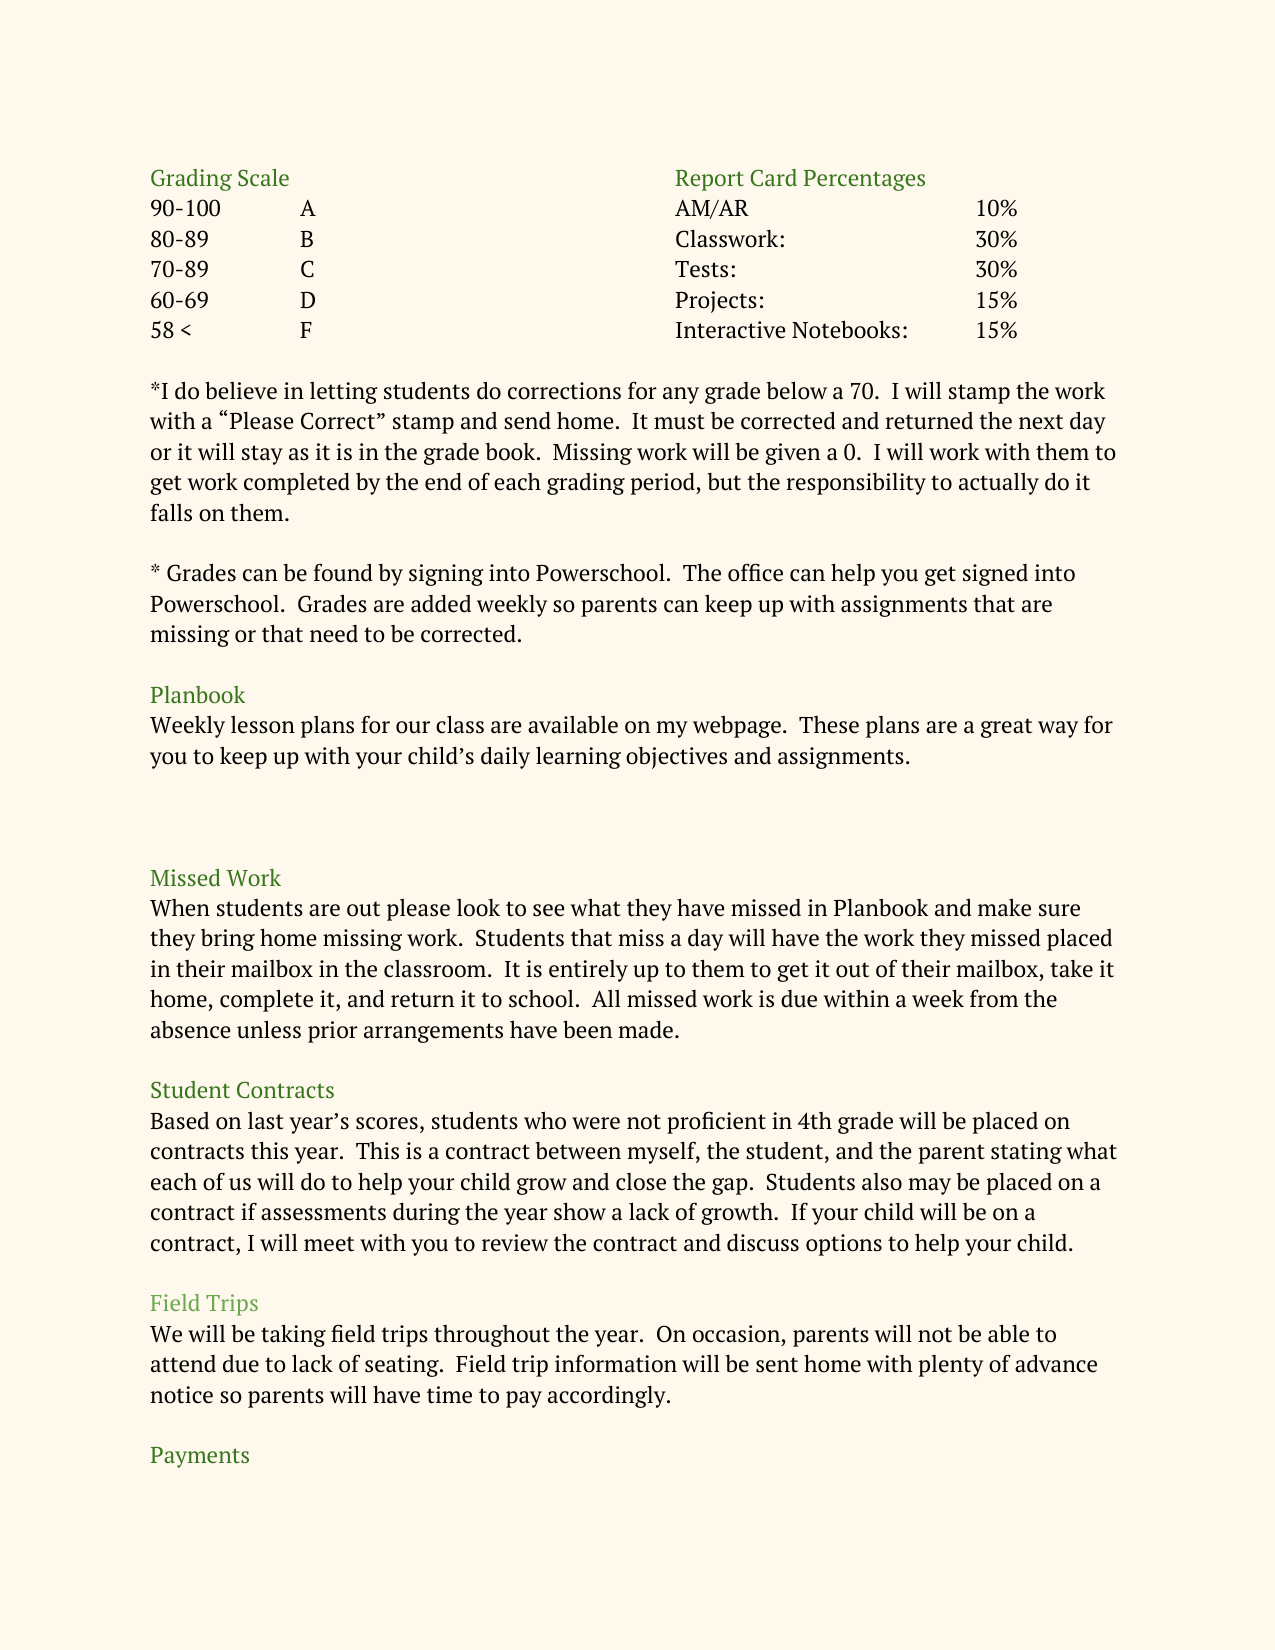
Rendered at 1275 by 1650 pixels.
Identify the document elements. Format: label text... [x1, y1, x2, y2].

text 58 < F Interactive Notebooks: 15% [150, 314, 1127, 345]
text Field Trips [150, 1288, 1127, 1318]
text 70-89 C Tests: 30% [150, 254, 1127, 284]
text Weekly lesson plans for our class are available on my webpage. These plans are a great way for you to keep up with your child’s daily learning objectives and assignments. [150, 710, 1127, 771]
text Payments [150, 1440, 1127, 1470]
text Planbook [150, 679, 1127, 710]
text * Grades can be found by signing into Powerschool. The office can help you get signed into Powerschool. Grades are added weekly so parents can keep up with assignments that are missing or that need to be corrected. [150, 558, 1127, 649]
text 80-89 B Classwork: 30% [150, 223, 1127, 254]
text *I do believe in letting students do corrections for any grade below a 70. I will stamp the work with a “Please Correct” stamp and send home. It must be corrected and returned the next day or it will stay as it is in the grade book. Missing work will be given a 0. I will work with them to get work completed by the end of each grading period, but the responsibility to actually do it falls on them. [150, 375, 1127, 527]
text Grading Scale Report Card Percentages [150, 162, 1127, 193]
text 90-100 A AM/AR 10% [150, 193, 1127, 223]
text When students are out please look to see what they have missed in Planbook and make sure they bring home missing work. Students that miss a day will have the work they missed placed in their mailbox in the classroom. It is entirely up to them to get it out of their mailbox, take it home, complete it, and return it to school. All missed work is due within a week from the absence unless prior arrangements have been made. [150, 892, 1127, 1044]
text Missed Work [150, 862, 1127, 892]
text Based on last year’s scores, students who were not proficient in 4th grade will be placed on contracts this year. This is a contract between myself, the student, and the parent stating what each of us will do to help your child grow and close the gap. Students also may be placed on a contract if assessments during the year show a lack of growth. If your child will be on a contract, I will meet with you to review the contract and discuss options to help your child. [150, 1105, 1127, 1257]
text Student Contracts [150, 1075, 1127, 1105]
text 60-69 D Projects: 15% [150, 284, 1127, 314]
text We will be taking field trips throughout the year. On occasion, parents will not be able to attend due to lack of seating. Field trip information will be sent home with plenty of advance notice so parents will have time to pay accordingly. [150, 1318, 1127, 1409]
